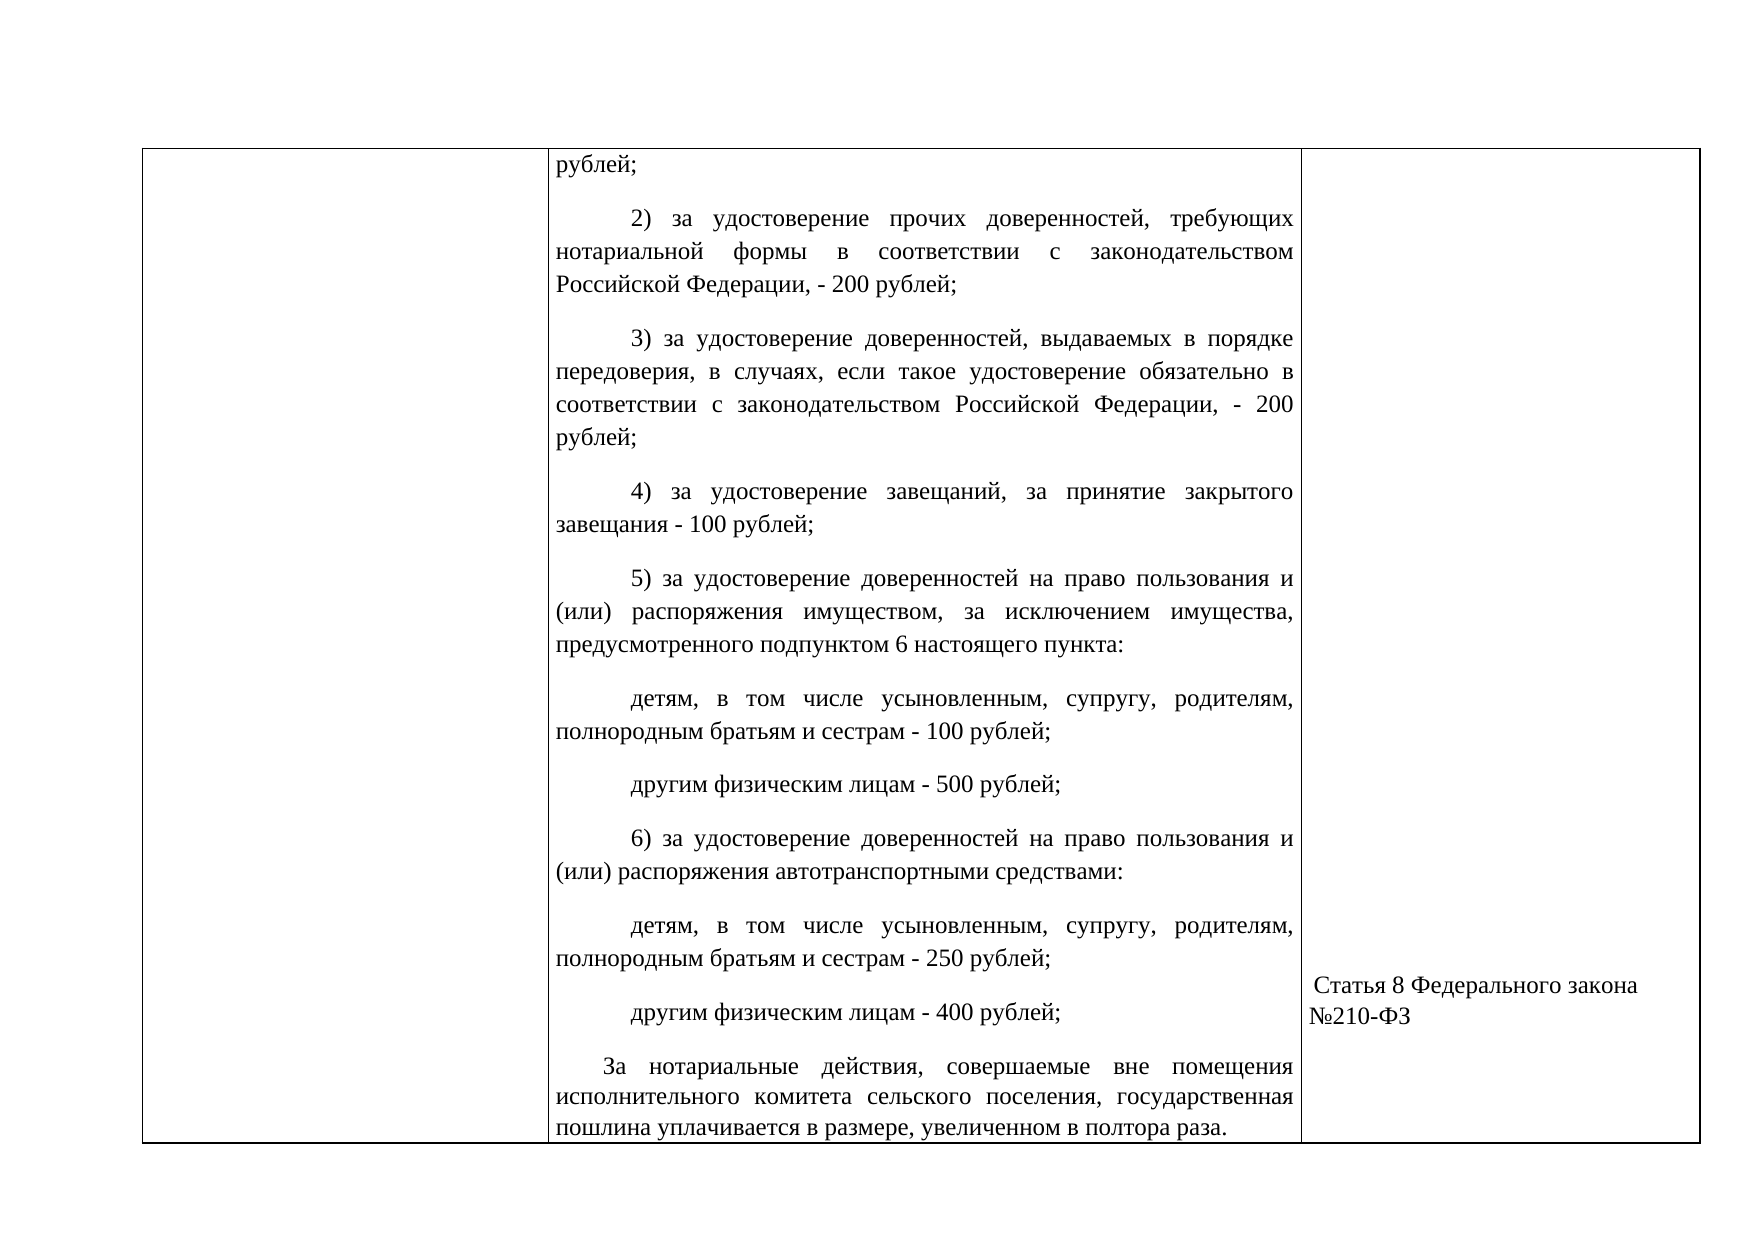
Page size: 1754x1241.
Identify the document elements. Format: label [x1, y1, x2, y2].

table_cell [549, 149, 1301, 1142]
table_cell [143, 149, 548, 1142]
table_cell [1302, 149, 1699, 1142]
